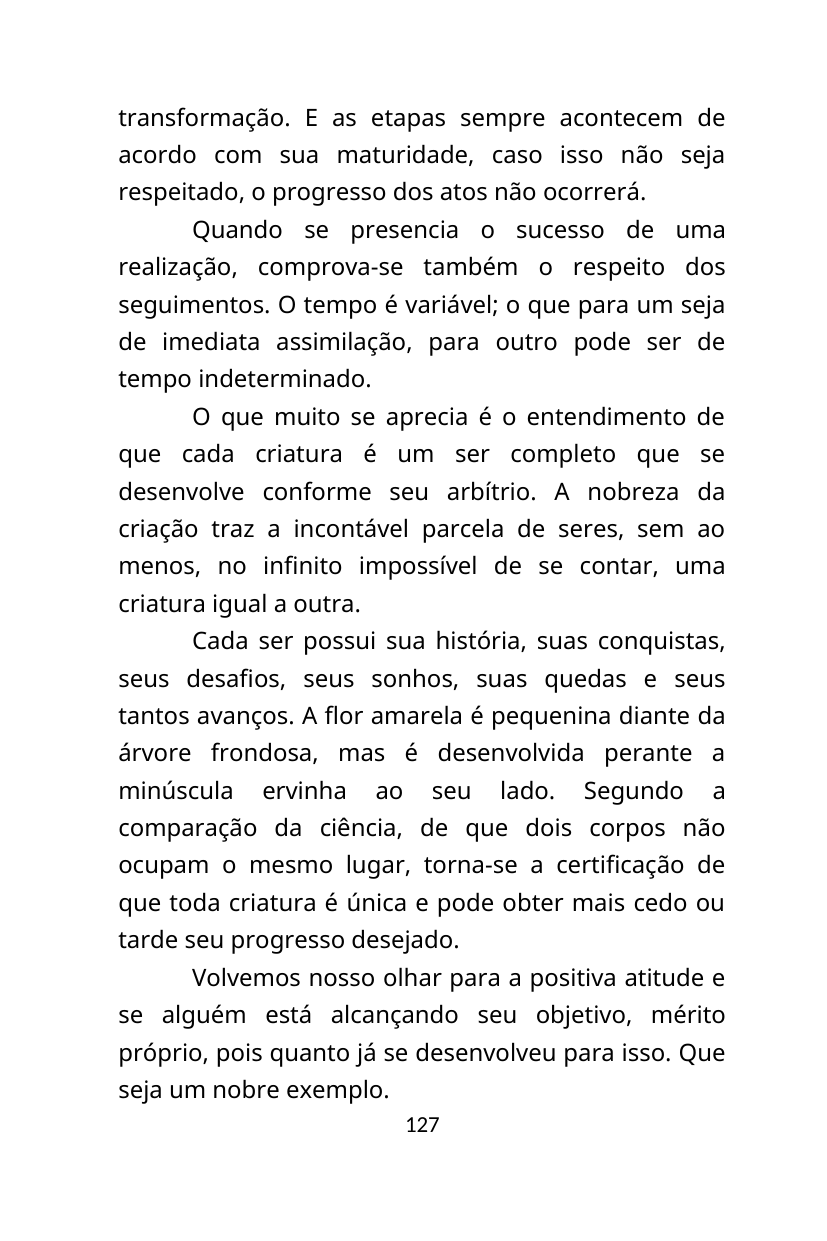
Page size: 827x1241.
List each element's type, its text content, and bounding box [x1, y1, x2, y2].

text Volvemos nosso olhar para a positiva atitude e se alguém está alcançando seu objetivo, mérito próprio, pois quanto já se desenvolveu para isso. Que seja um nobre exemplo. [118, 961, 726, 1105]
text Quando se presencia o sucesso de uma realização, comprova-se também o respeito dos seguimentos. O tempo é variável; o que para um seja de imediata assimilação, para outro pode ser de tempo indeterminado. [118, 213, 726, 395]
text O que muito se aprecia é o entendimento de que cada criatura é um ser completo que se desenvolve conforme seu arbítrio. A nobreza da criação traz a incontável parcela de seres, sem ao menos, no infinito impossível de se contar, uma criatura igual a outra. [118, 399, 726, 619]
text Cada ser possui sua história, suas conquistas, seus desafios, seus sonhos, suas quedas e seus tantos avanços. A flor amarela é pequenina diante da árvore frondosa, mas é desenvolvida perante a minúscula ervinha ao seu lado. Segundo a comparação da ciência, de que dois corpos não ocupam o mesmo lugar, torna-se a certificação de que toda criatura é única e pode obter mais cedo ou tarde seu progresso desejado. [118, 624, 726, 956]
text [118, 100, 726, 208]
